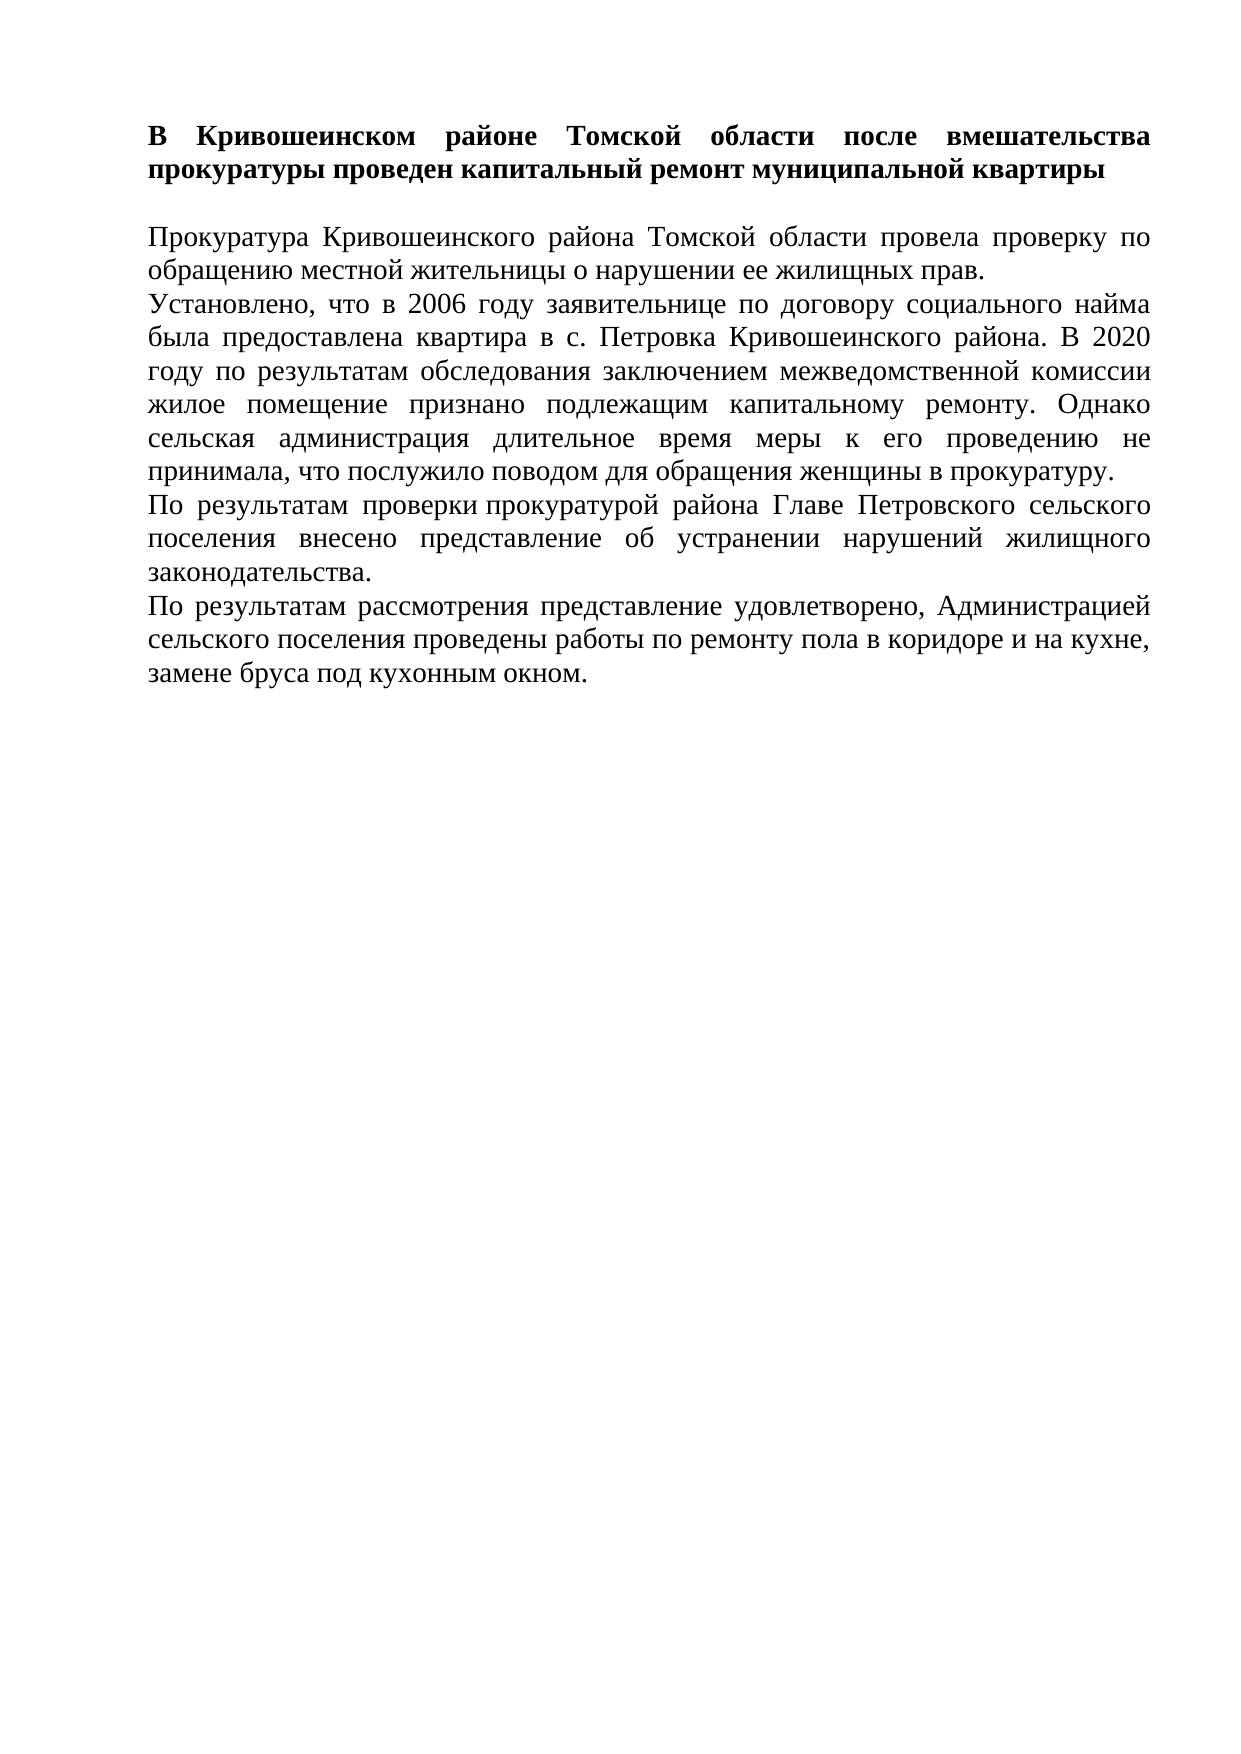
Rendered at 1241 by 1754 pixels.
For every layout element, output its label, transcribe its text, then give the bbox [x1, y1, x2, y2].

text Прокуратура Кривошеинского района Томской области провела проверку по обращению местной жительницы о нарушении ее жилищных прав. [148, 219, 1152, 286]
text Установлено, что в 2006 году заявительнице по договору социального найма была предоставлена квартира в с. Петровка Кривошеинского района. В 2020 году по результатам обследования заключением межведомственной комиссии жилое помещение признано подлежащим капитальному ремонту. Однако сельская администрация длительное время меры к его проведению не принимала, что послужило поводом для обращения женщины в прокуратуру. [148, 286, 1152, 487]
text В Кривошеинском районе Томской области после вмешательства прокуратуры проведен капитальный ремонт муниципальной квартиры [148, 118, 1152, 185]
text По результатам проверки прокуратурой района Главе Петровского сельского поселения внесено представление об устранении нарушений жилищного законодательства. [148, 487, 1152, 588]
text По результатам рассмотрения представление удовлетворено, Администрацией сельского поселения проведены работы по ремонту пола в коридоре и на кухне, замене бруса под кухонным окном. [148, 588, 1152, 688]
